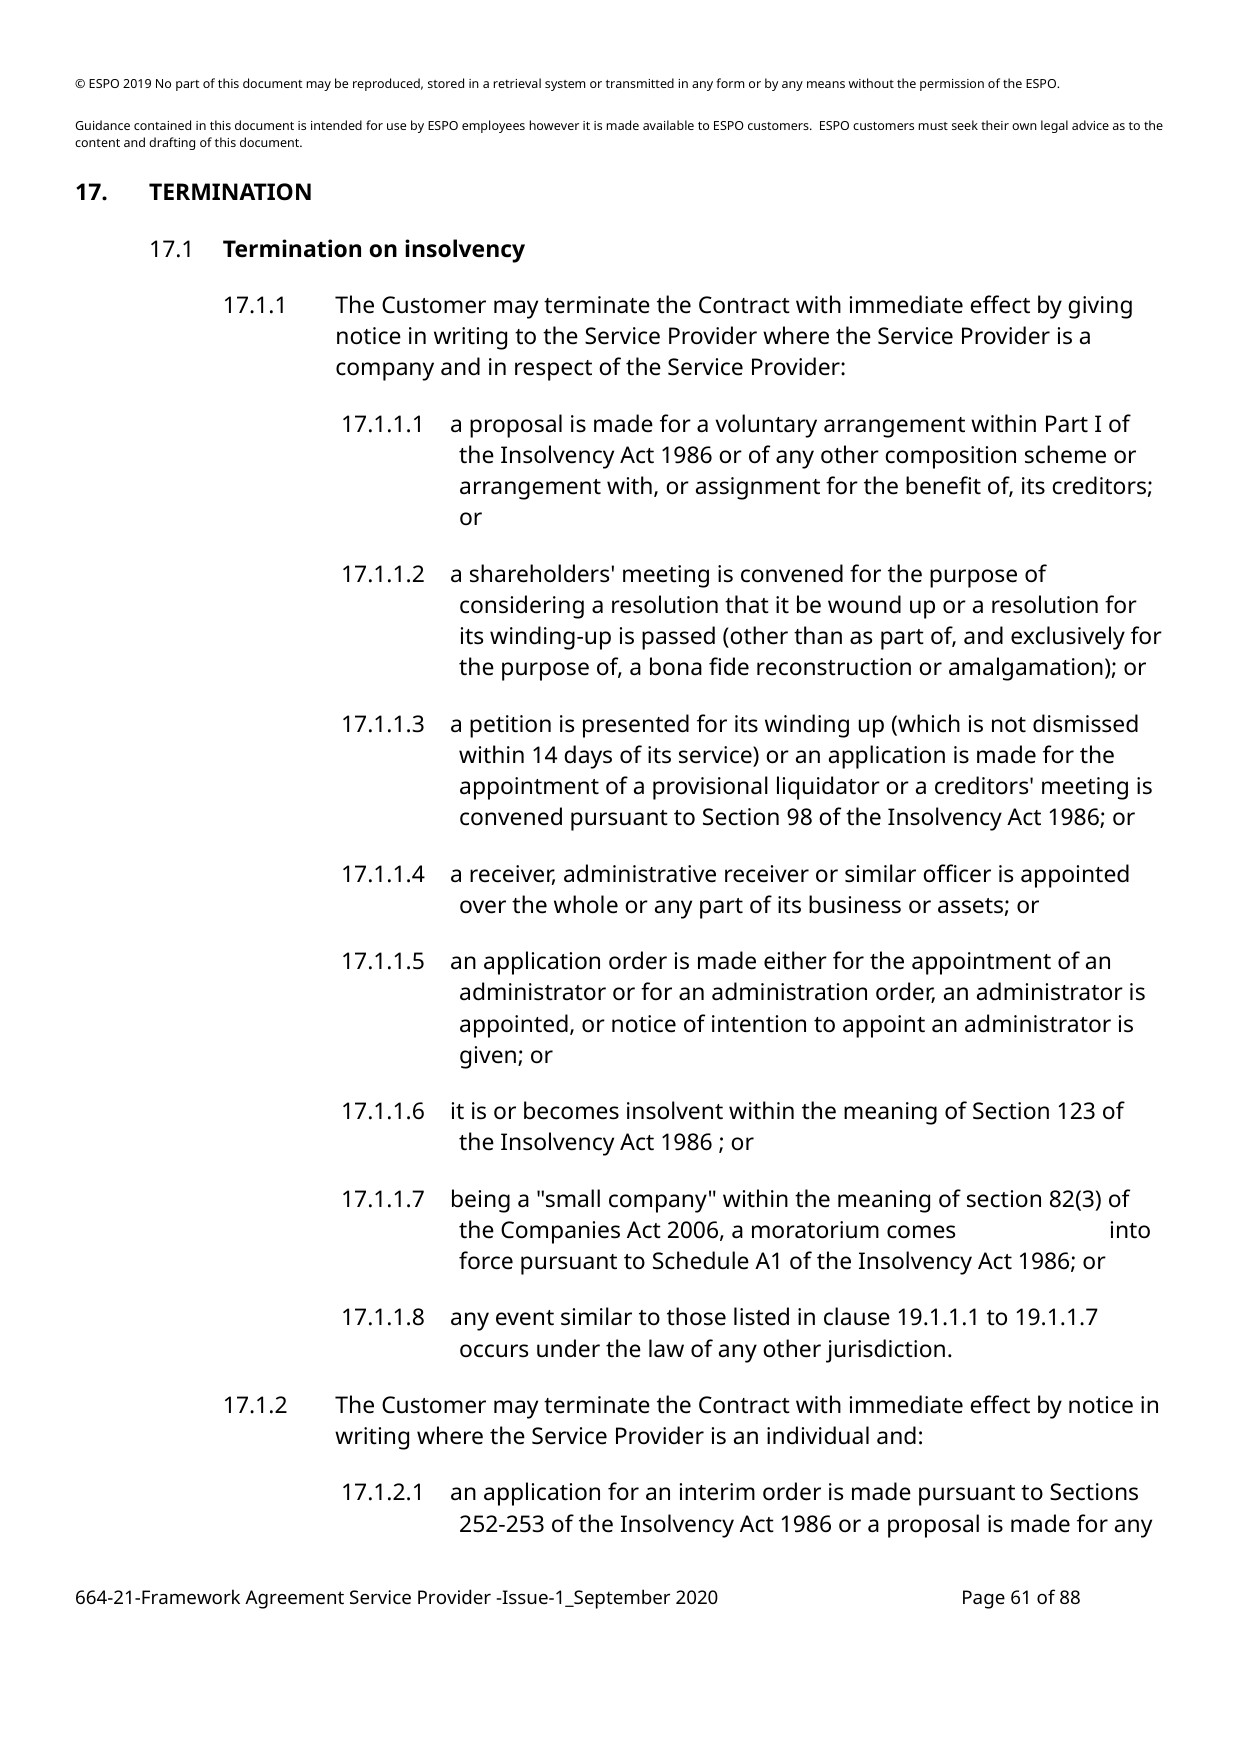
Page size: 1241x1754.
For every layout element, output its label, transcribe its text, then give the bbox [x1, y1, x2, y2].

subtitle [341, 1476, 1165, 1539]
subtitle any event similar to those listed in clause 19.1.1.1 to 19.1.1.7 occurs under the law of any other jurisdiction. [341, 1301, 1165, 1364]
subtitle it is or becomes insolvent within the meaning of Section 123 of the Insolvency Act 1986 ; or [341, 1095, 1165, 1157]
subtitle a proposal is made for a voluntary arrangement within Part I of the Insolvency Act 1986 or of any other composition scheme or arrangement with, or assignment for the benefit of, its creditors; or [341, 407, 1165, 532]
subtitle The Customer may terminate the Contract with immediate effect by notice in writing where the Service Provider is an individual and: [223, 1389, 1165, 1451]
subtitle being a "small company" within the meaning of section 82(3) of the Companies Act 2006, a moratorium comes into force pursuant to Schedule A1 of the Insolvency Act 1986; or [341, 1182, 1165, 1276]
subtitle Termination on insolvency [149, 232, 1165, 264]
subtitle a shareholders' meeting is convened for the purpose of considering a resolution that it be wound up or a resolution for its winding-up is passed (other than as part of, and exclusively for the purpose of, a bona fide reconstruction or amalgamation); or [341, 557, 1165, 682]
subtitle an application order is made either for the appointment of an administrator or for an administration order, an administrator is appointed, or notice of intention to appoint an administrator is given; or [341, 945, 1165, 1070]
subtitle a receiver, administrative receiver or similar officer is appointed over the whole or any part of its business or assets; or [341, 857, 1165, 920]
subtitle TERMINATION [75, 176, 1165, 207]
subtitle The Customer may terminate the Contract with immediate effect by giving notice in writing to the Service Provider where the Service Provider is a company and in respect of the Service Provider: [223, 289, 1165, 382]
subtitle a petition is presented for its winding up (which is not dismissed within 14 days of its service) or an application is made for the appointment of a provisional liquidator or a creditors' meeting is convened pursuant to Section 98 of the Insolvency Act 1986; or [341, 707, 1165, 832]
